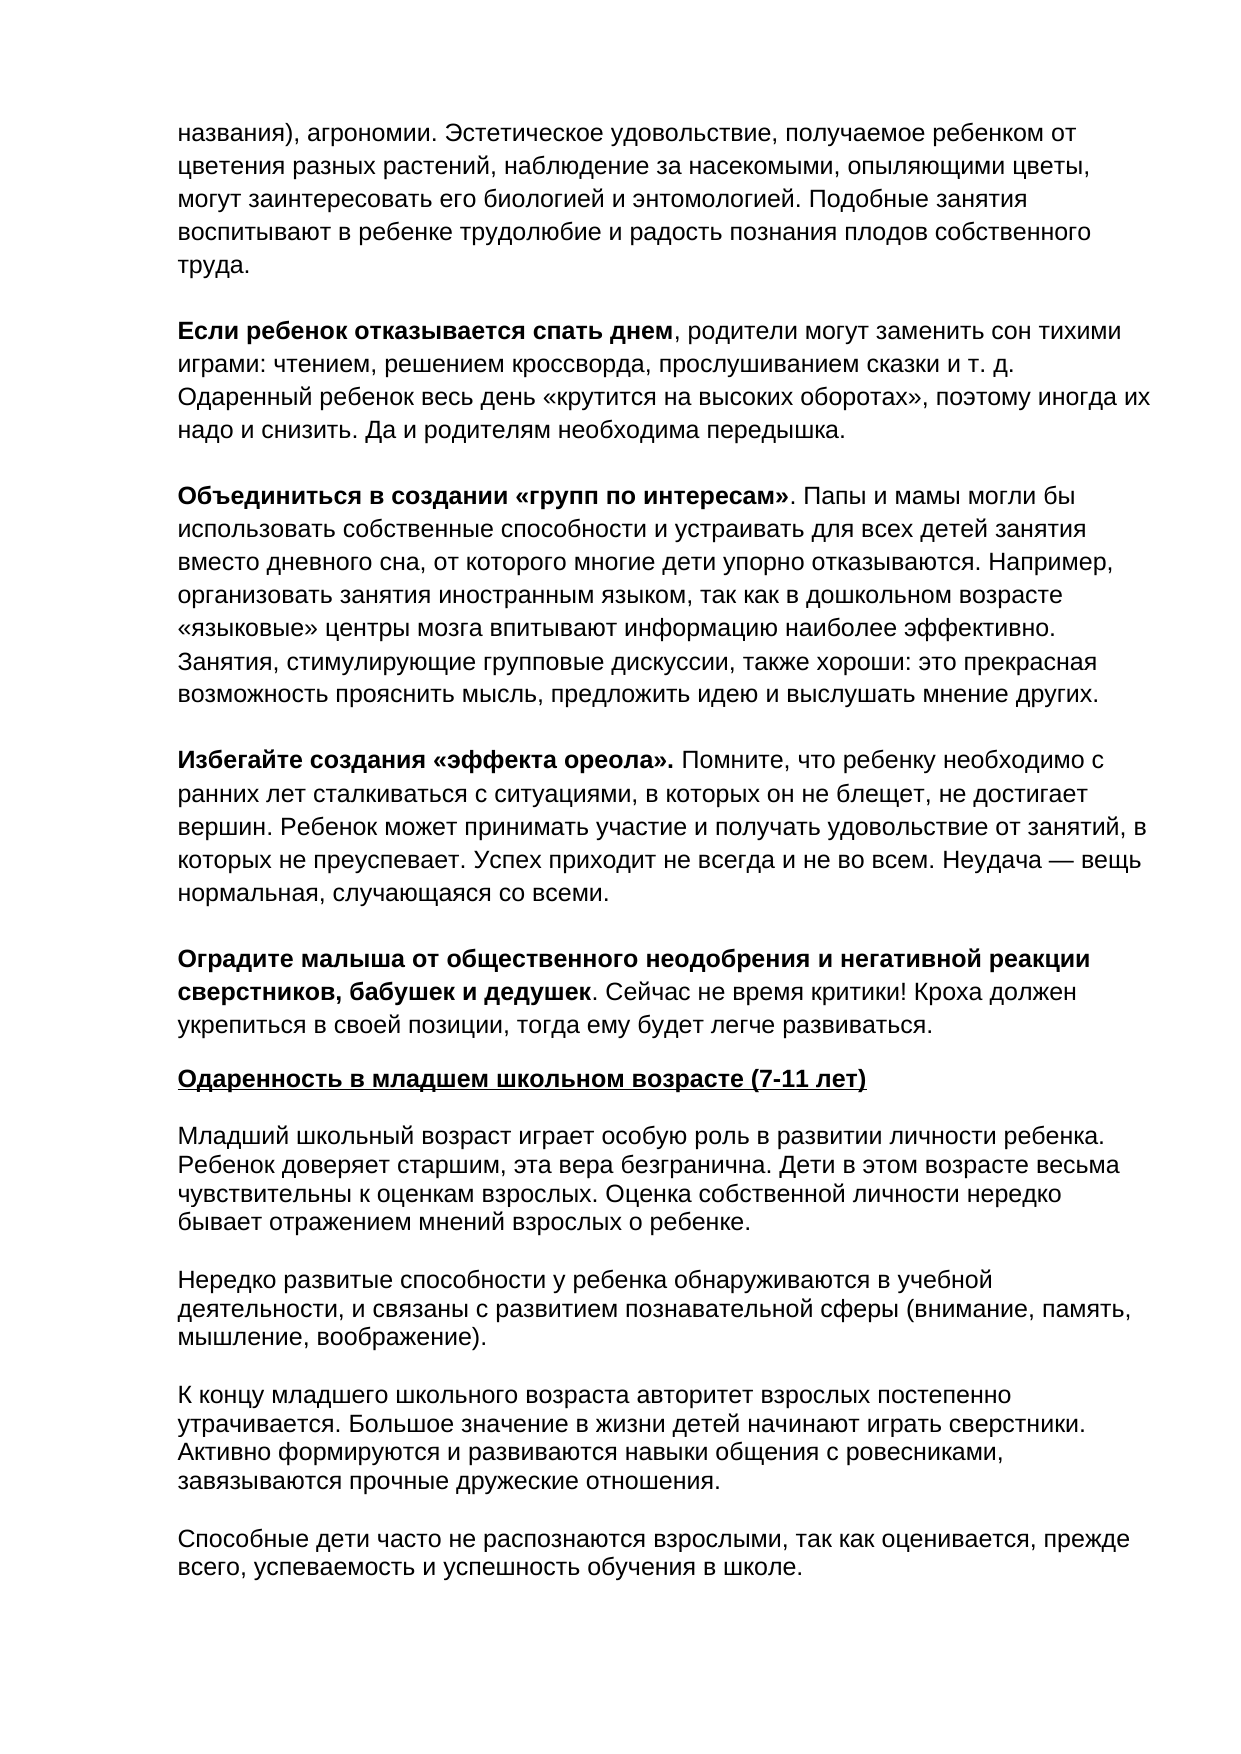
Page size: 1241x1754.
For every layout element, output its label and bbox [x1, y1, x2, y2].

text [177, 118, 1152, 1038]
text [177, 1063, 1152, 1610]
